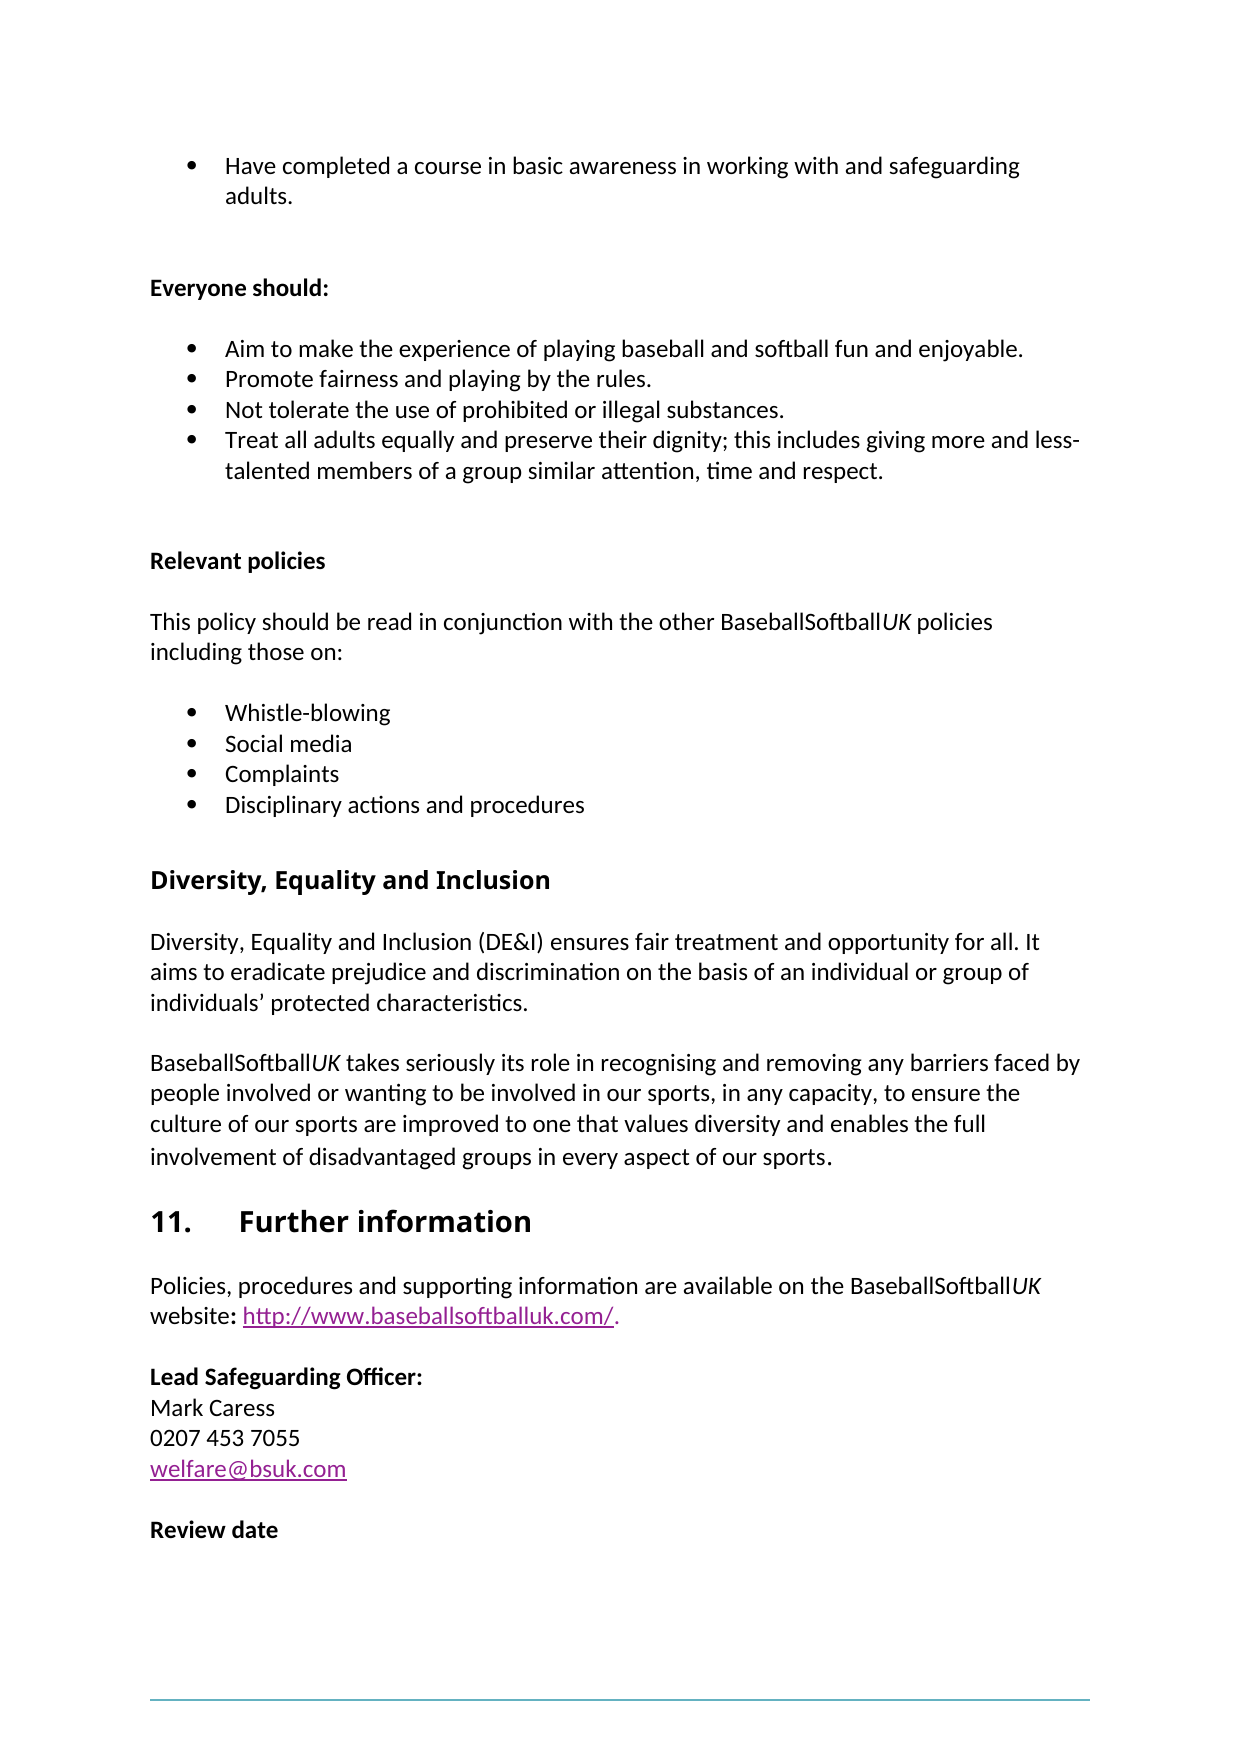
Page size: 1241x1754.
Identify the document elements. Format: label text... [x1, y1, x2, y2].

text welfare@bsuk.com [150, 1453, 1090, 1483]
list Aim to make the experience of playing baseball and softball fun and enjoyable. [187, 333, 1090, 364]
text Lead Safeguarding Officer: [150, 1361, 1090, 1392]
text Diversity, Equality and Inclusion [150, 863, 1090, 897]
list Social media [187, 728, 1090, 759]
list Promote fairness and playing by the rules. [187, 364, 1090, 394]
text This policy should be read in conjunction with the other BaseballSoftballUK policies including those on: [150, 606, 1090, 667]
list Have completed a course in basic awareness in working with and safeguarding adults. [187, 150, 1090, 211]
text Everyone should: [150, 272, 1090, 303]
text Relevant policies [150, 545, 1090, 576]
list Further information [150, 1201, 1090, 1241]
text Review date [150, 1514, 1090, 1544]
text Mark Caress [150, 1392, 1090, 1422]
list Treat all adults equally and preserve their dignity; this includes giving more and less-talented members of a group similar attention, time and respect. [187, 425, 1090, 514]
text Diversity, Equality and Inclusion (DE&I) ensures fair treatment and opportunity for all. It aims to eradicate prejudice and discrimination on the basis of an individual or group of individuals’ protected characteristics. [150, 926, 1090, 1017]
text BaseballSoftballUK takes seriously its role in recognising and removing any barriers faced by people involved or wanting to be involved in our sports, in any capacity, to ensure the culture of our sports are improved to one that values diversity and enables the full involvement of disadvantaged groups in every aspect of our sports. [150, 1047, 1090, 1172]
text Policies, procedures and supporting information are available on the BaseballSoftballUK website: http://www.baseballsoftballuk.com/. [150, 1270, 1090, 1331]
list Not tolerate the use of prohibited or illegal substances. [187, 394, 1090, 425]
list Complaints [187, 759, 1090, 789]
text 0207 453 7055 [150, 1422, 1090, 1453]
list Disciplinary actions and procedures [187, 789, 1090, 820]
list Whistle-blowing [187, 698, 1090, 728]
